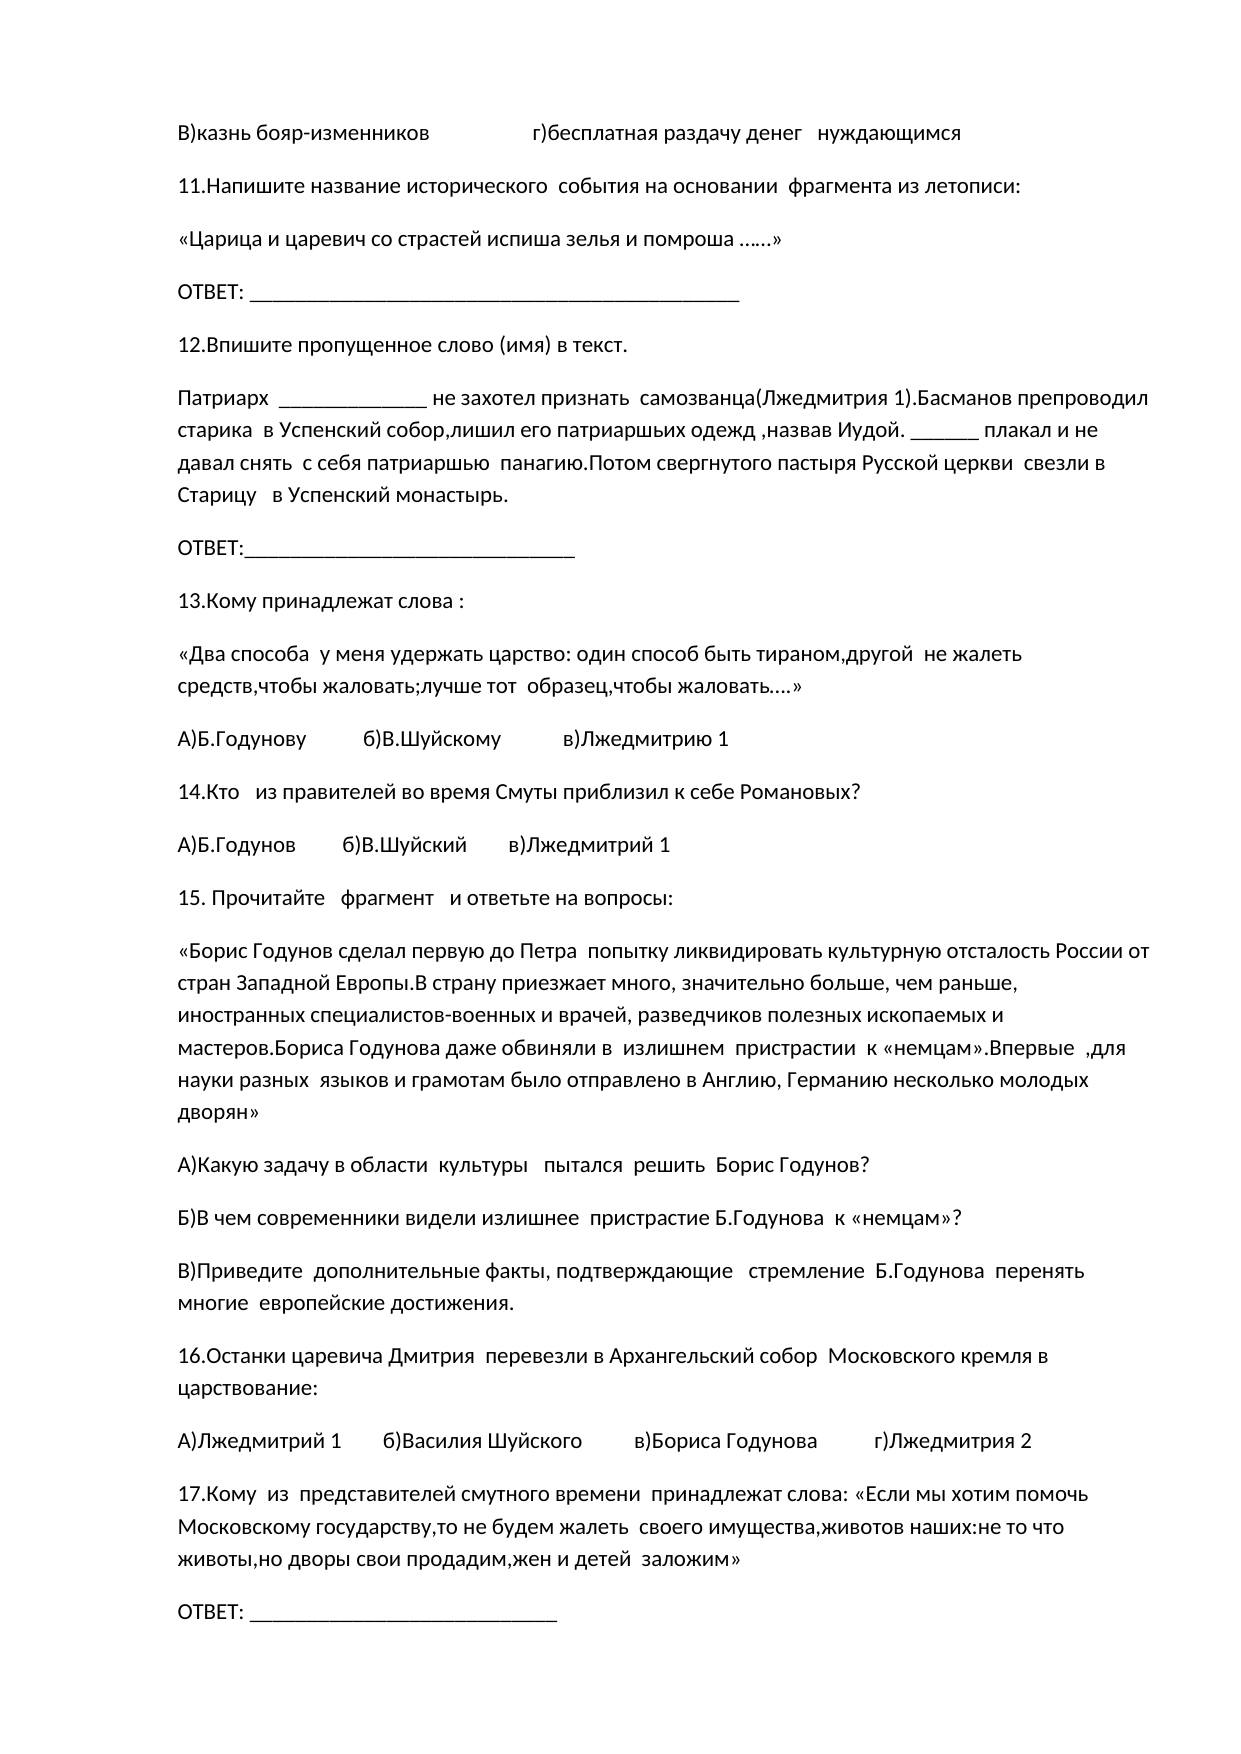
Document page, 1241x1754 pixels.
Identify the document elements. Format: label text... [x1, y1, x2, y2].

text В)Приведите дополнительные факты, подтверждающие стремление Б.Годунова перенять многие европейские достижения. [177, 1256, 1152, 1316]
text ОТВЕТ: ___________________________ [177, 1597, 1152, 1625]
text Б)В чем современники видели излишнее пристрастие Б.Годунова к «немцам»? [177, 1203, 1152, 1231]
text 17.Кому из представителей смутного времени принадлежат слова: «Если мы хотим помочь Московскому государству,то не будем жалеть своего имущества,животов наших:не то что животы,но дворы свои продадим,жен и детей заложим» [177, 1479, 1152, 1572]
text 16.Останки царевича Дмитрия перевезли в Архангельский собор Московского кремля в царствование: [177, 1341, 1152, 1402]
text Патриарх _____________ не захотел признать самозванца(Лжедмитрия 1).Басманов препроводил старика в Успенский собор,лишил его патриаршьих одежд ,назвав Иудой. ______ плакал и не давал снять с себя патриаршью панагию.Потом свергнутого пастыря Русской церкви свезли в Старицу в Успенский монастырь. [177, 383, 1152, 508]
text ОТВЕТ:_____________________________ [177, 533, 1152, 561]
text А)Лжедмитрий 1 б)Василия Шуйского в)Бориса Годунова г)Лжедмитрия 2 [177, 1427, 1152, 1454]
text «Два способа у меня удержать царство: один способ быть тираном,другой не жалеть средств,чтобы жаловать;лучше тот образец,чтобы жаловать….» [177, 639, 1152, 699]
text 12.Впишите пропущенное слово (имя) в текст. [177, 330, 1152, 358]
text А)Какую задачу в области культуры пытался решить Борис Годунов? [177, 1150, 1152, 1178]
text 14.Кто из правителей во время Смуты приблизил к себе Романовых? [177, 777, 1152, 805]
text 15. Прочитайте фрагмент и ответьте на вопросы: [177, 883, 1152, 911]
text «Борис Годунов сделал первую до Петра попытку ликвидировать культурную отсталость России от стран Западной Европы.В страну приезжает много, значительно больше, чем раньше, иностранных специалистов-военных и врачей, разведчиков полезных ископаемых и мастеров.Бориса Годунова даже обвиняли в излишнем пристрастии к «немцам».Впервые ,для науки разных языков и грамотам было отправлено в Англию, Германию несколько молодых дворян» [177, 936, 1152, 1125]
text «Царица и царевич со страстей испиша зелья и помроша ……» [177, 224, 1152, 252]
text 11.Напишите название исторического события на основании фрагмента из летописи: [177, 171, 1152, 199]
text А)Б.Годунову б)В.Шуйскому в)Лжедмитрию 1 [177, 724, 1152, 752]
text 13.Кому принадлежат слова : [177, 586, 1152, 614]
text ОТВЕТ: ___________________________________________ [177, 277, 1152, 305]
text А)Б.Годунов б)В.Шуйский в)Лжедмитрий 1 [177, 830, 1152, 858]
text В)казнь бояр-изменников г)бесплатная раздачу денег нуждающимся [177, 118, 1152, 146]
